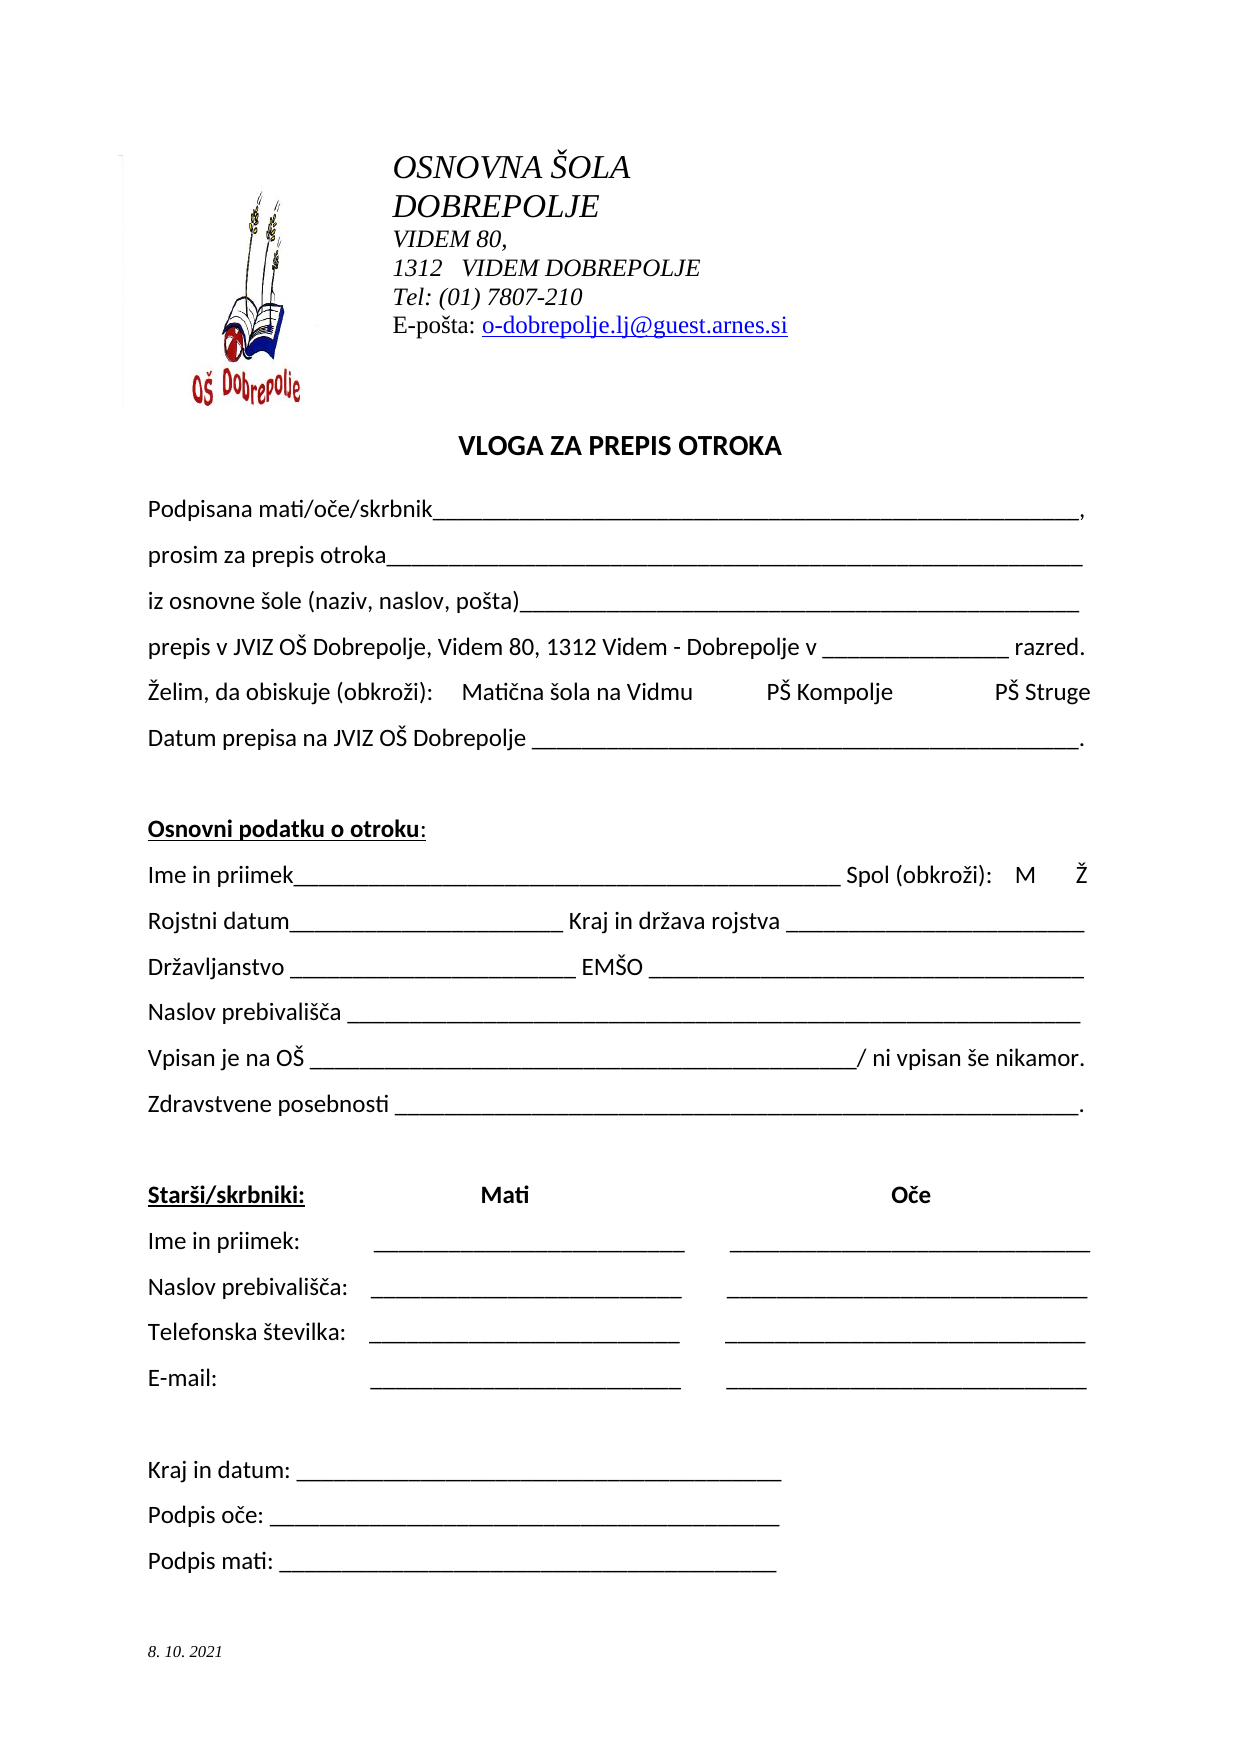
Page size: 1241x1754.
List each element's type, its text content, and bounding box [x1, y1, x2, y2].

text VIDEM 80, [374, 224, 1093, 253]
text prepis v JVIZ OŠ Dobrepolje, Videm 80, 1312 Videm - Dobrepolje v _______________ razred. [148, 631, 1093, 661]
text Podpis mati: ________________________________________ [148, 1545, 1093, 1576]
text Kraj in datum: _______________________________________ [148, 1454, 1093, 1484]
text Vpisan je na OŠ ____________________________________________/ ni vpisan še nikamor. [148, 1042, 1093, 1073]
text Ime in priimek: _________________________ _____________________________ [148, 1225, 1093, 1256]
text Želim, da obiskuje (obkroži): Matična šola na Vidmu PŠ Kompolje PŠ Struge [148, 676, 1093, 707]
text Datum prepisa na JVIZ OŠ Dobrepolje ____________________________________________. [148, 722, 1093, 753]
text E-mail: _________________________ _____________________________ [148, 1362, 1093, 1393]
text Rojstni datum______________________ Kraj in država rojstva ________________________ [148, 905, 1093, 936]
text Državljanstvo _______________________ EMŠO ___________________________________ Naslov prebivališča ___________________________________________________________ [148, 951, 1093, 1027]
text prosim za prepis otroka________________________________________________________ [148, 539, 1093, 570]
subtitle E-pošta: o-dobrepolje.lj@guest.arnes.si [374, 311, 1093, 339]
text Zdravstvene posebnosti _______________________________________________________. [148, 1088, 1093, 1118]
text Ime in priimek____________________________________________ Spol (obkroži): M Ž [148, 859, 1093, 890]
text Starši/skrbniki: Mati Oče [148, 1179, 1093, 1210]
text Podpisana mati/oče/skrbnik____________________________________________________, [148, 493, 1093, 524]
text Osnovni podatku o otroku: [148, 813, 1093, 844]
text Podpis oče: _________________________________________ [148, 1499, 1093, 1530]
text OSNOVNA ŠOLA [374, 148, 1093, 186]
text Tel: (01) 7807-210 [374, 282, 1093, 311]
text iz osnovne šole (naziv, naslov, pošta)_____________________________________________ [148, 585, 1093, 615]
text DOBREPOLJE [374, 186, 1093, 224]
text Naslov prebivališča: _________________________ _____________________________ [148, 1271, 1093, 1301]
picture [118, 155, 374, 406]
text 1312 VIDEM DOBREPOLJE [374, 253, 1093, 282]
text VLOGA ZA PREPIS OTROKA [148, 427, 1093, 463]
text Telefonska številka: _________________________ _____________________________ [148, 1317, 1093, 1347]
